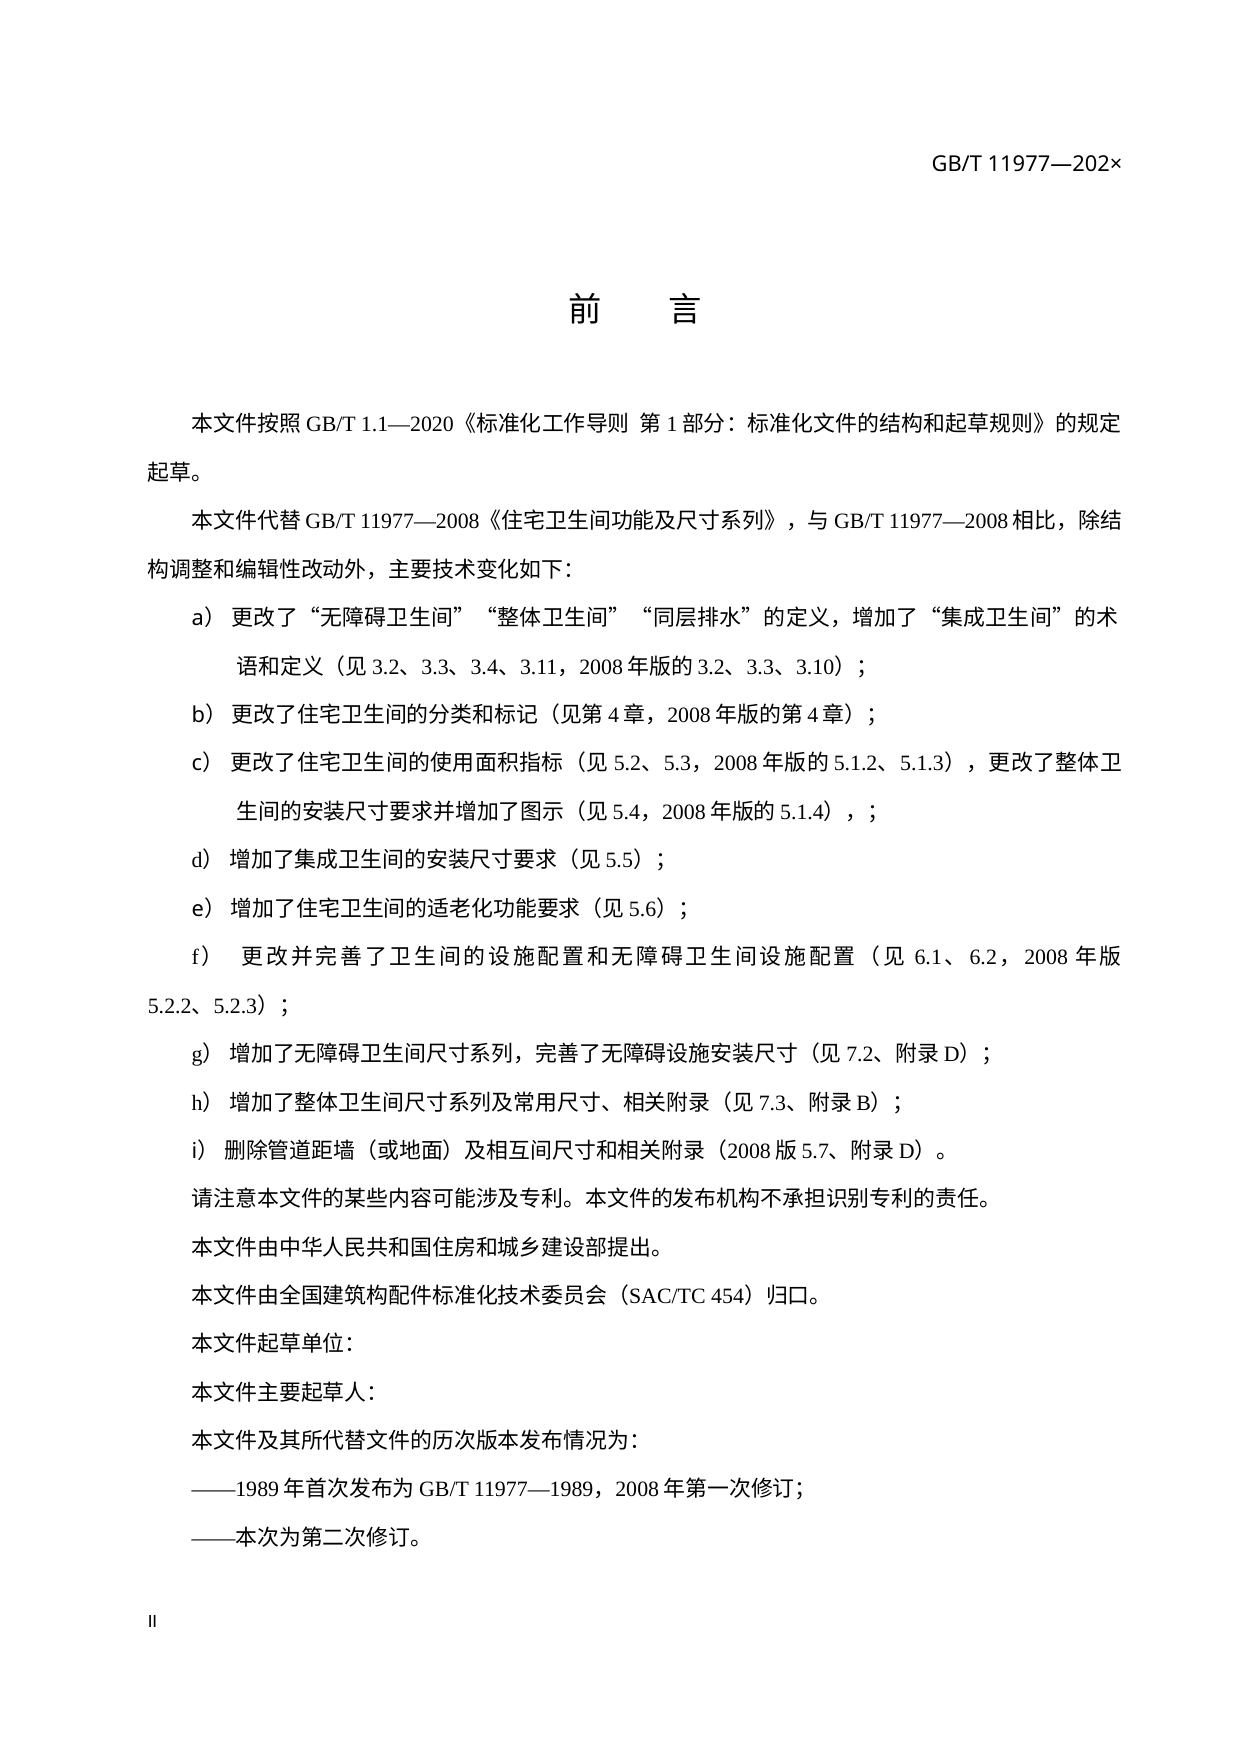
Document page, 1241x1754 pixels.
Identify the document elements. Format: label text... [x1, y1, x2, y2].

text e） 增加了住宅卫生间的适老化功能要求（见5.6）； [148, 890, 1122, 923]
text ——1989年首次发布为GB/T 11977—1989，2008年第一次修订； [148, 1471, 1122, 1503]
text 本文件由中华人民共和国住房和城乡建设部提出。 [148, 1229, 1122, 1262]
text 本文件起草单位： [148, 1326, 1122, 1358]
text 请注意本文件的某些内容可能涉及专利。本文件的发布机构不承担识别专利的责任。 [148, 1181, 1122, 1213]
text d） 增加了集成卫生间的安装尺寸要求（见5.5）； [148, 842, 1122, 874]
text ——本次为第二次修订。 [148, 1519, 1122, 1552]
text f） 更改并完善了卫生间的设施配置和无障碍卫生间设施配置（见6.1、6.2，2008年版5.2.2、5.2.3）； [148, 939, 1122, 1020]
text i） 删除管道距墙（或地面）及相互间尺寸和相关附录（2008版5.7、附录D）。 [148, 1132, 1122, 1165]
text c） 更改了住宅卫生间的使用面积指标（见5.2、5.3，2008年版的5.1.2、5.1.3），更改了整体卫生间的安装尺寸要求并增加了图示（见5.4，2008年版的5.1.4），； [191, 745, 1122, 826]
text b） 更改了住宅卫生间的分类和标记（见第4章，2008年版的第4章）； [148, 697, 1122, 729]
text a） 更改了“无障碍卫生间”“整体卫生间”“同层排水”的定义，增加了“集成卫生间”的术语和定义（见3.2、3.3、3.4、3.11，2008年版的3.2、3.3、3.10）； [191, 599, 1122, 681]
text 本文件由全国建筑构配件标准化技术委员会（SAC/TC 454）归口。 [148, 1277, 1122, 1310]
text 本文件主要起草人： [148, 1374, 1122, 1407]
text 前 言 [148, 275, 1122, 340]
text h） 增加了整体卫生间尺寸系列及常用尺寸、相关附录（见7.3、附录B）； [148, 1084, 1122, 1117]
text g） 增加了无障碍卫生间尺寸系列，完善了无障碍设施安装尺寸（见7.2、附录D）； [148, 1036, 1122, 1068]
text 本文件代替GB/T 11977—2008《住宅卫生间功能及尺寸系列》，与GB/T 11977—2008相比，除结构调整和编辑性改动外，主要技术变化如下： [148, 502, 1122, 584]
text 本文件及其所代替文件的历次版本发布情况为： [148, 1422, 1122, 1455]
text 本文件按照GB/T 1.1—2020《标准化工作导则 第1部分：标准化文件的结构和起草规则》的规定起草。 [148, 405, 1122, 487]
